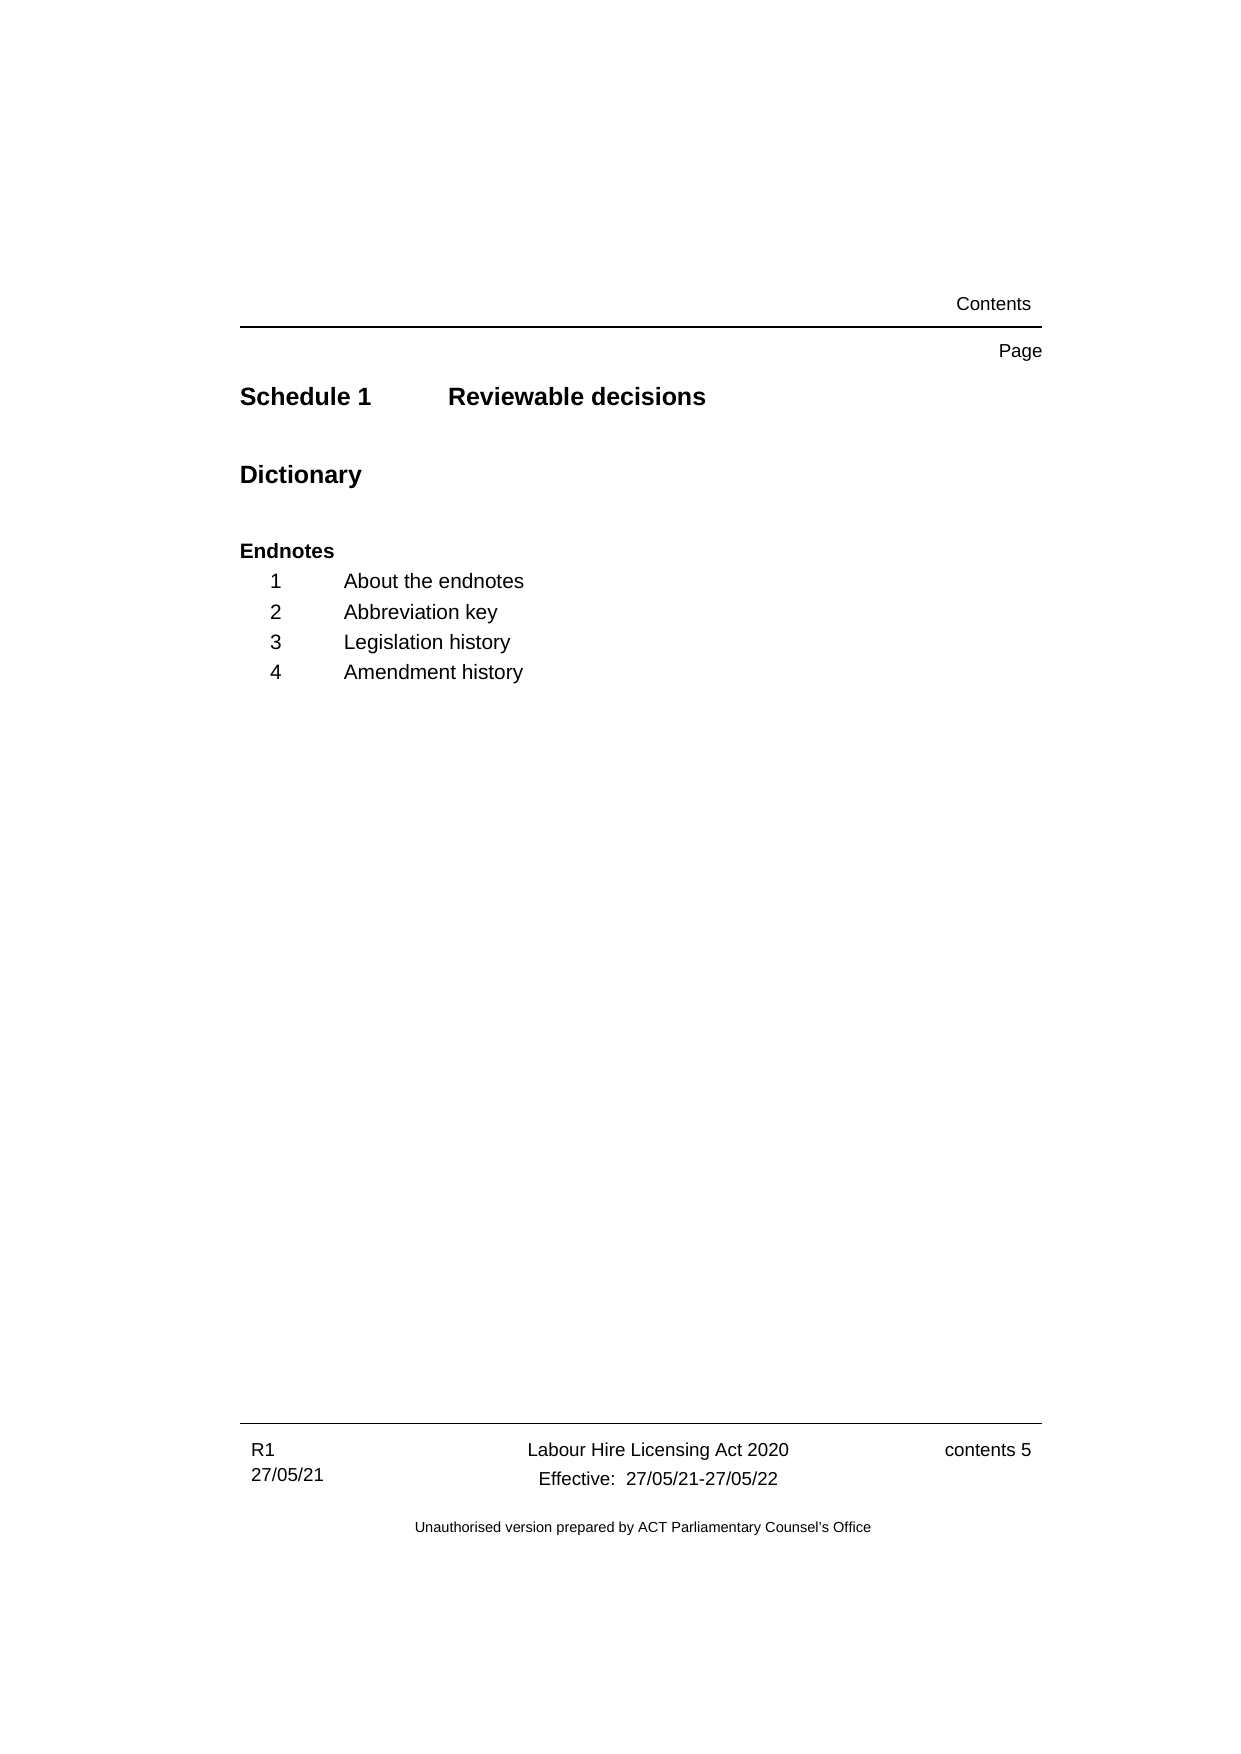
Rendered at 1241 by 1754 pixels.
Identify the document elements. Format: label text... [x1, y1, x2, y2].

text 2 Abbreviation key 53 [239, 599, 996, 623]
text 4 Amendment history 54 [239, 660, 996, 684]
text Schedule 1 Reviewable decisions 49 [239, 382, 996, 410]
text 3 Legislation history 54 [239, 630, 996, 654]
text 1 About the endnotes 53 [239, 569, 996, 593]
text Dictionary 50 [239, 460, 996, 489]
text Endnotes 53 [239, 539, 996, 563]
